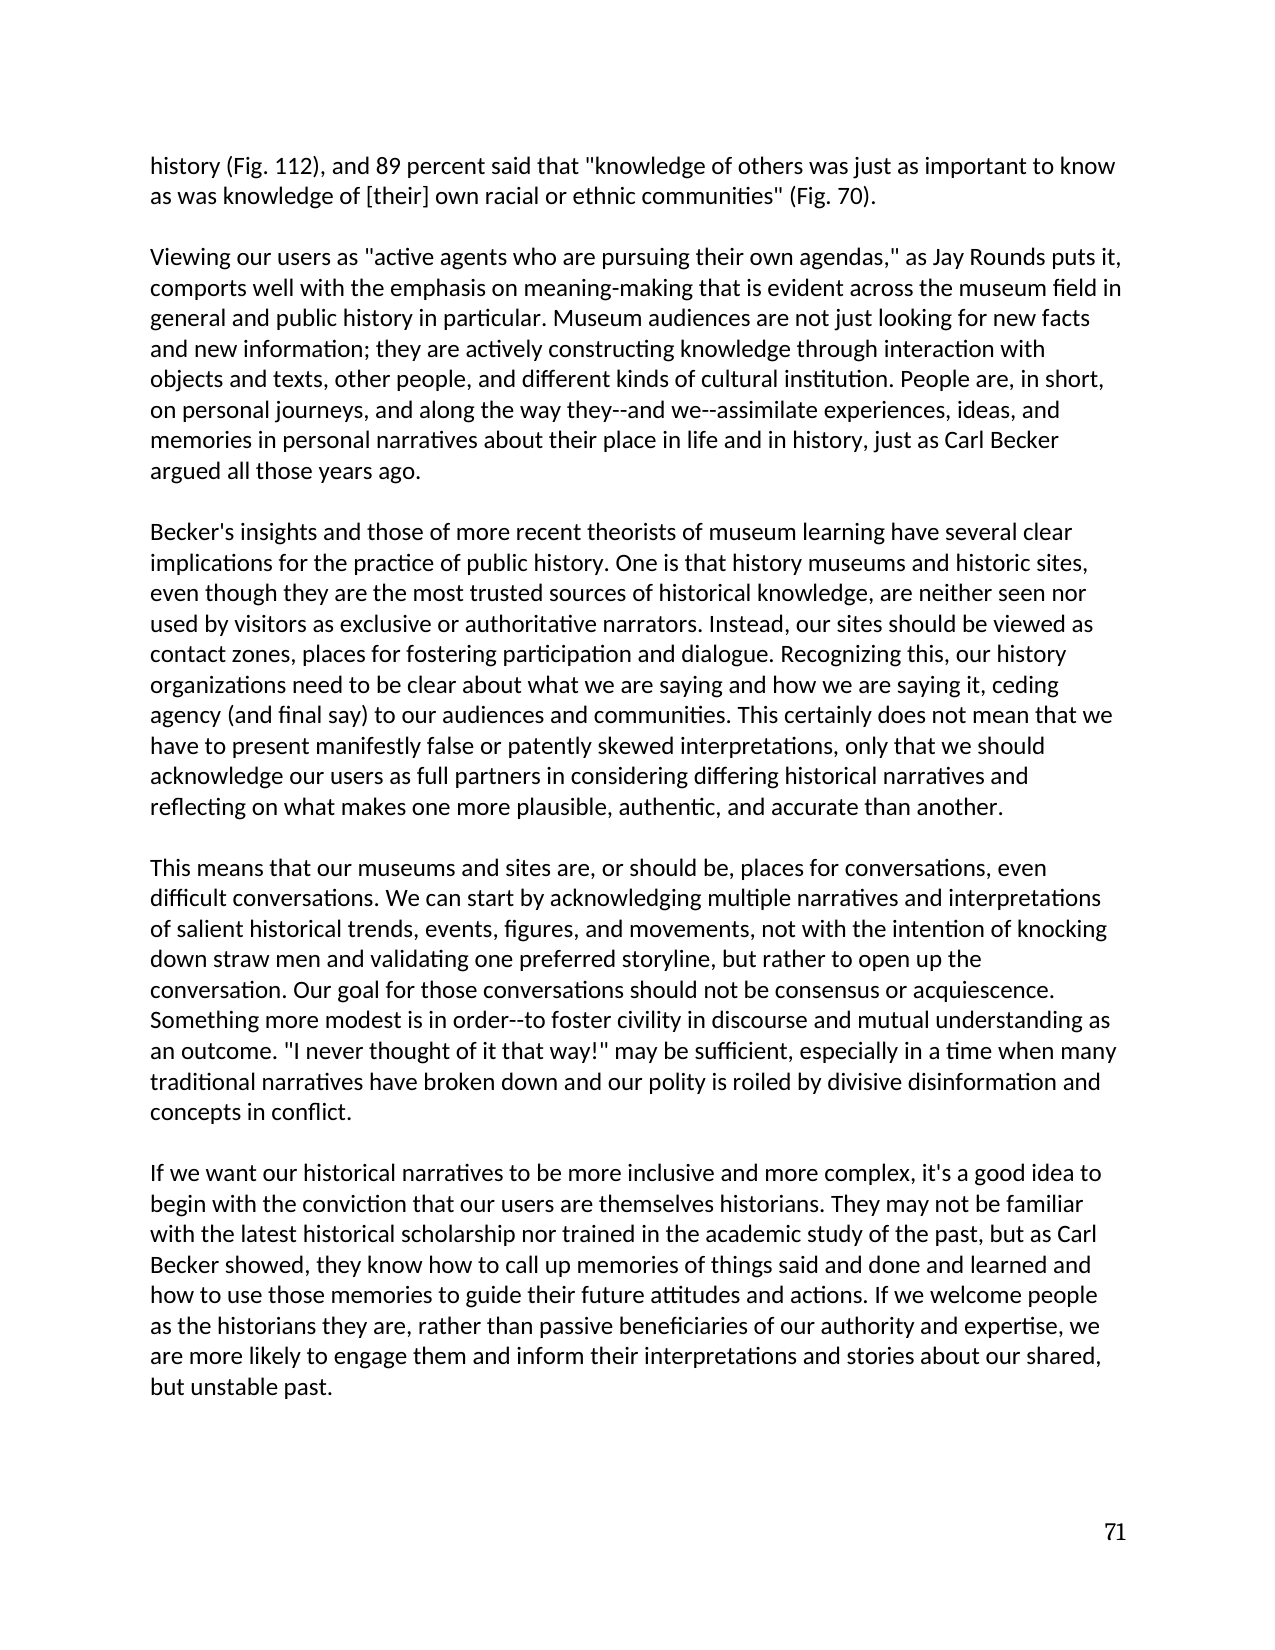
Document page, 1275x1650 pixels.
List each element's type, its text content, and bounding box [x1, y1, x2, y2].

text If we want our historical narratives to be more inclusive and more complex, it's a good idea to [150, 1157, 1125, 1188]
text implications for the practice of public history. One is that history museums and historic sites, [150, 547, 1125, 577]
text Becker's insights and those of more recent theorists of museum learning have several clear [150, 516, 1125, 547]
text even though they are the most trusted sources of historical knowledge, are neither seen nor used by visitors as exclusive or authoritative narrators. Instead, our sites should be viewed as contact zones, places for fostering participation and dialogue. Recognizing this, our history organizations need to be clear about what we are saying and how we are saying it, ceding agency (and final say) to our audiences and communities. This certainly does not mean that we have to present manifestly false or patently skewed interpretations, only that we should acknowledge our users as full partners in considering differing historical narratives and reflecting on what makes one more plausible, authentic, and accurate than another. [150, 577, 1125, 821]
text general and public history in particular. Museum audiences are not just looking for new facts and new information; they are actively constructing knowledge through interaction with objects and texts, other people, and different kinds of cultural institution. People are, in short, on personal journeys, and along the way they--and we--assimilate experiences, ideas, and memories in personal narratives about their place in life and in history, just as Carl Becker argued all those years ago. [150, 303, 1125, 486]
text begin with the conviction that our users are themselves historians. They may not be familiar with the latest historical scholarship nor trained in the academic study of the past, but as Carl Becker showed, they know how to call up memories of things said and done and learned and how to use those memories to guide their future attitudes and actions. If we welcome people as the historians they are, rather than passive beneficiaries of our authority and expertise, we are more likely to engage them and inform their interpretations and stories about our shared, but unstable past. [150, 1188, 1125, 1401]
text comports well with the emphasis on meaning-making that is evident across the museum field in [150, 272, 1125, 303]
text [150, 150, 1125, 211]
text Viewing our users as "active agents who are pursuing their own agendas," as Jay Rounds puts it, [150, 242, 1125, 272]
text This means that our museums and sites are, or should be, places for conversations, even difficult conversations. We can start by acknowledging multiple narratives and interpretations of salient historical trends, events, figures, and movements, not with the intention of knocking down straw men and validating one preferred storyline, but rather to open up the conversation. Our goal for those conversations should not be consensus or acquiescence. Something more modest is in order--to foster civility in discourse and mutual understanding as an outcome. "I never thought of it that way!" may be sufficient, especially in a time when many traditional narratives have broken down and our polity is roiled by divisive disinformation and concepts in conflict. [150, 852, 1125, 1127]
